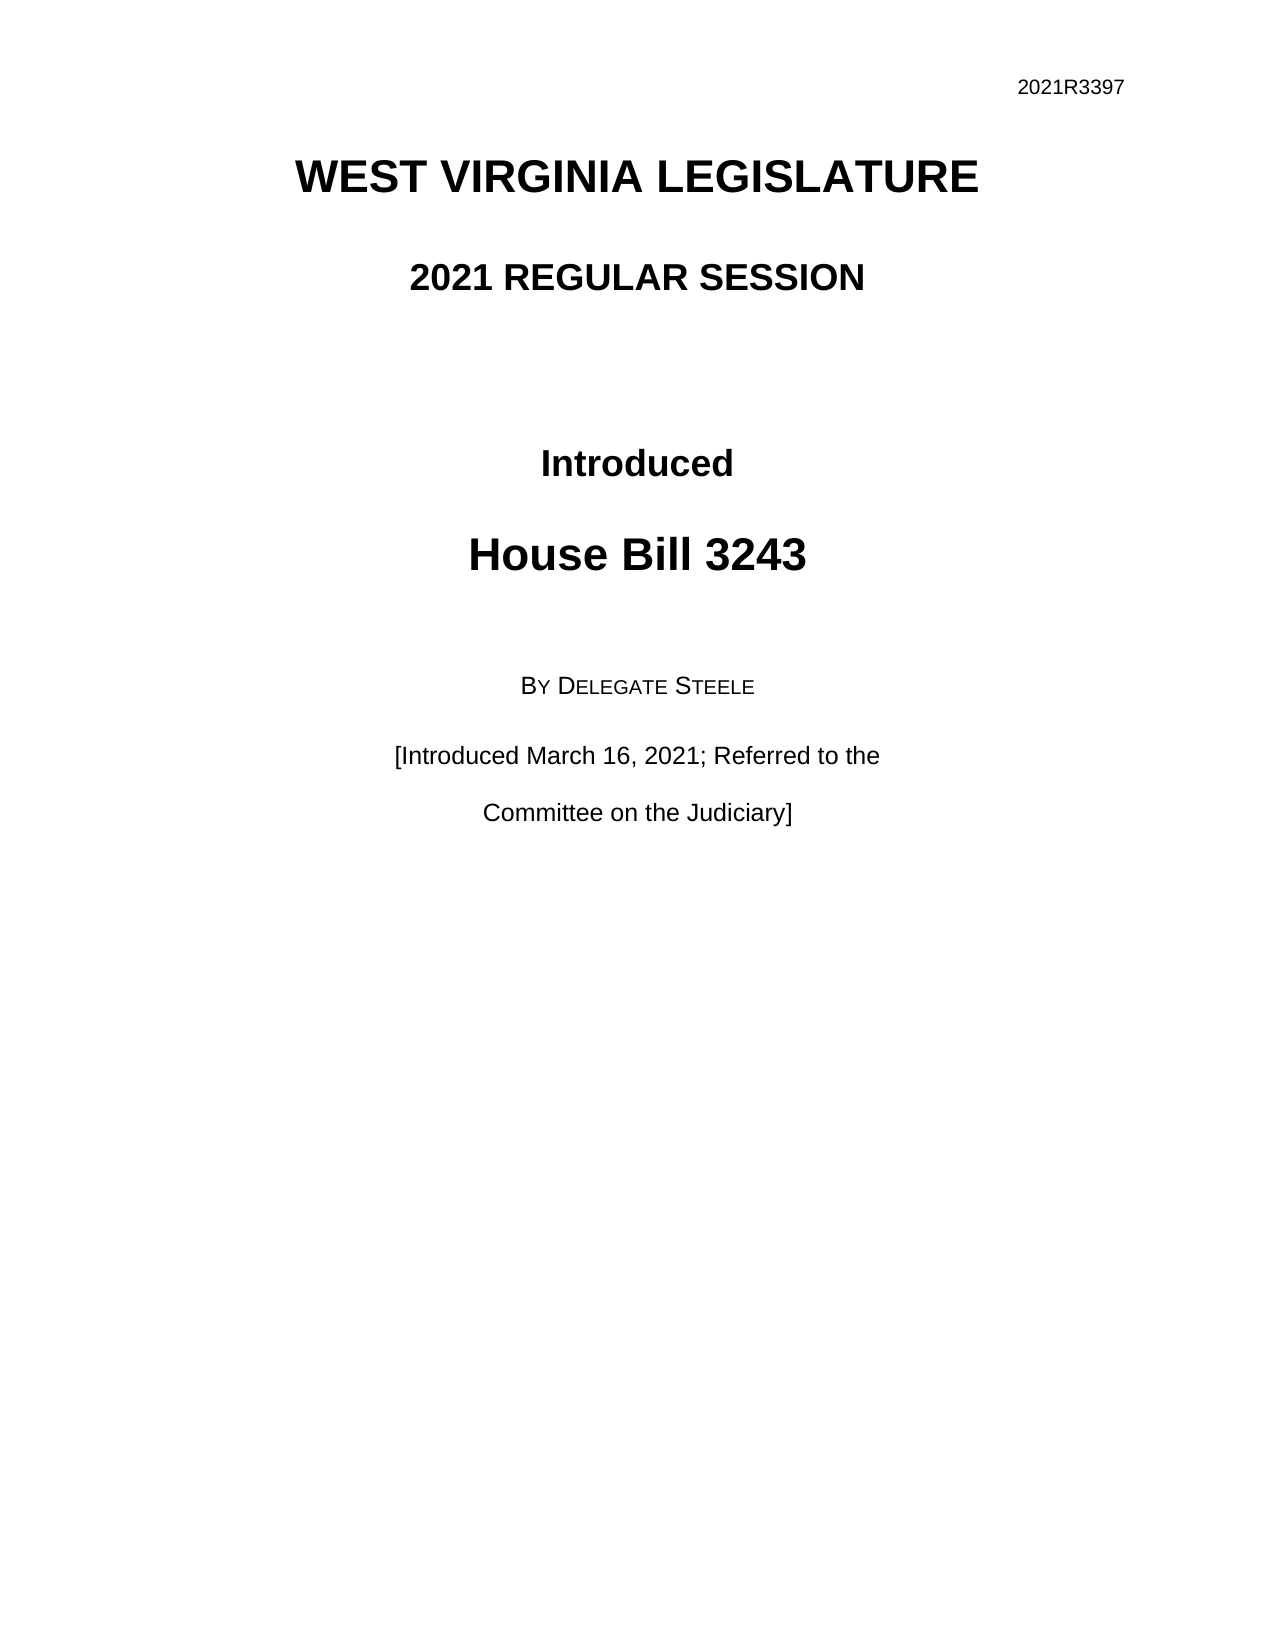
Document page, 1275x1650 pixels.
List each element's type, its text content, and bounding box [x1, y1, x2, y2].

title 2021 regular session [150, 255, 1125, 298]
text [] [337, 741, 937, 827]
title WEST virginia legislature [150, 150, 1125, 203]
text Bill [150, 528, 1125, 581]
text By [337, 671, 937, 699]
